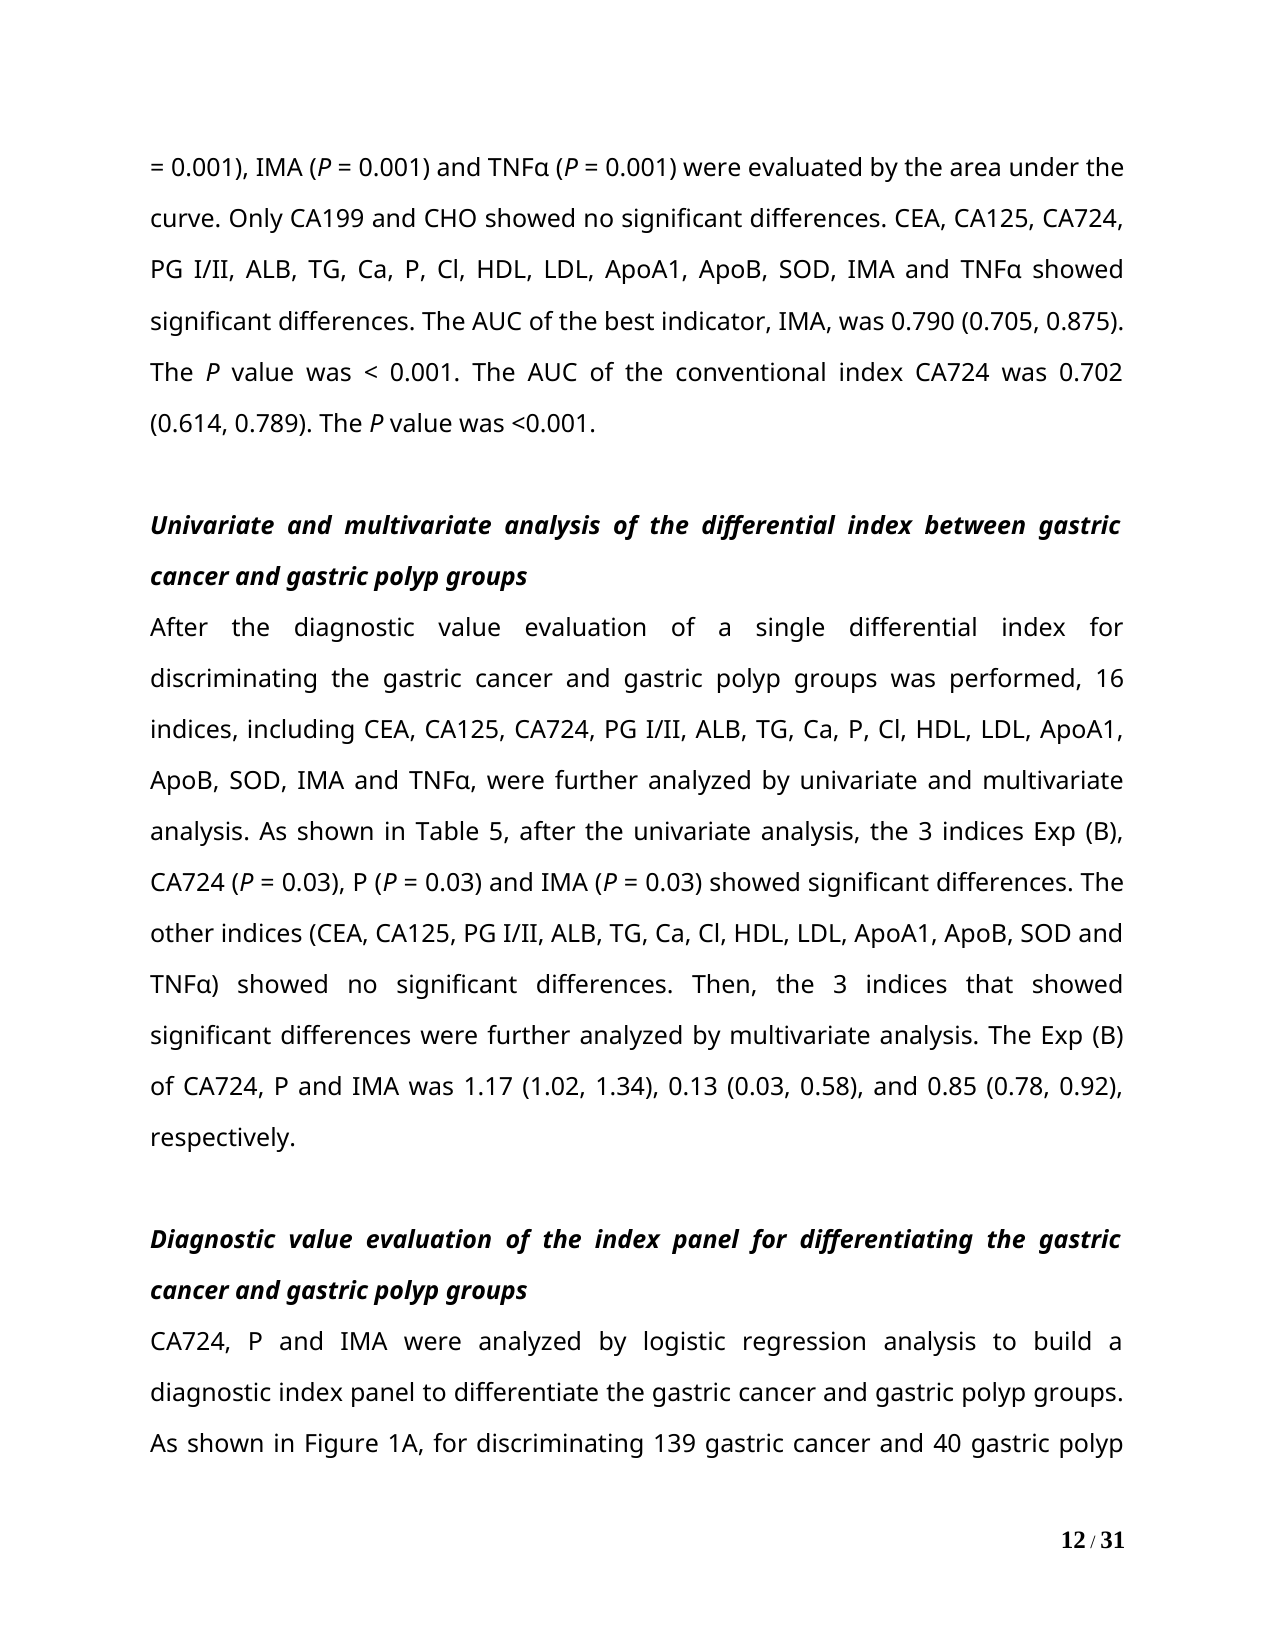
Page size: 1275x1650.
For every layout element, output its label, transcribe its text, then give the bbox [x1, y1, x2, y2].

text Diagnostic value evaluation of the index panel for differentiating the gastric cancer and gastric polyp groups [150, 1222, 1125, 1307]
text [150, 1324, 1125, 1460]
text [150, 150, 1125, 439]
text After the diagnostic value evaluation of a single differential index for discriminating the gastric cancer and gastric polyp groups was performed, 16 indices, including CEA, CA125, CA724, PG I/II, ALB, TG, Ca, P, Cl, HDL, LDL, ApoA1, ApoB, SOD, IMA and TNFα, were further analyzed by univariate and multivariate analysis. As shown in Table 5, after the univariate analysis, the 3 indices Exp (B), CA724 (P = 0.03), P (P = 0.03) and IMA (P = 0.03) showed significant differences. The other indices (CEA, CA125, PG I/II, ALB, TG, Ca, Cl, HDL, LDL, ApoA1, ApoB, SOD and TNFα) showed no significant differences. Then, the 3 indices that showed significant differences were further analyzed by multivariate analysis. The Exp (B) of CA724, P and IMA was 1.17 (1.02, 1.34), 0.13 (0.03, 0.58), and 0.85 (0.78, 0.92), respectively. [150, 609, 1125, 1154]
text Univariate and multivariate analysis of the differential index between gastric cancer and gastric polyp groups [150, 507, 1125, 592]
